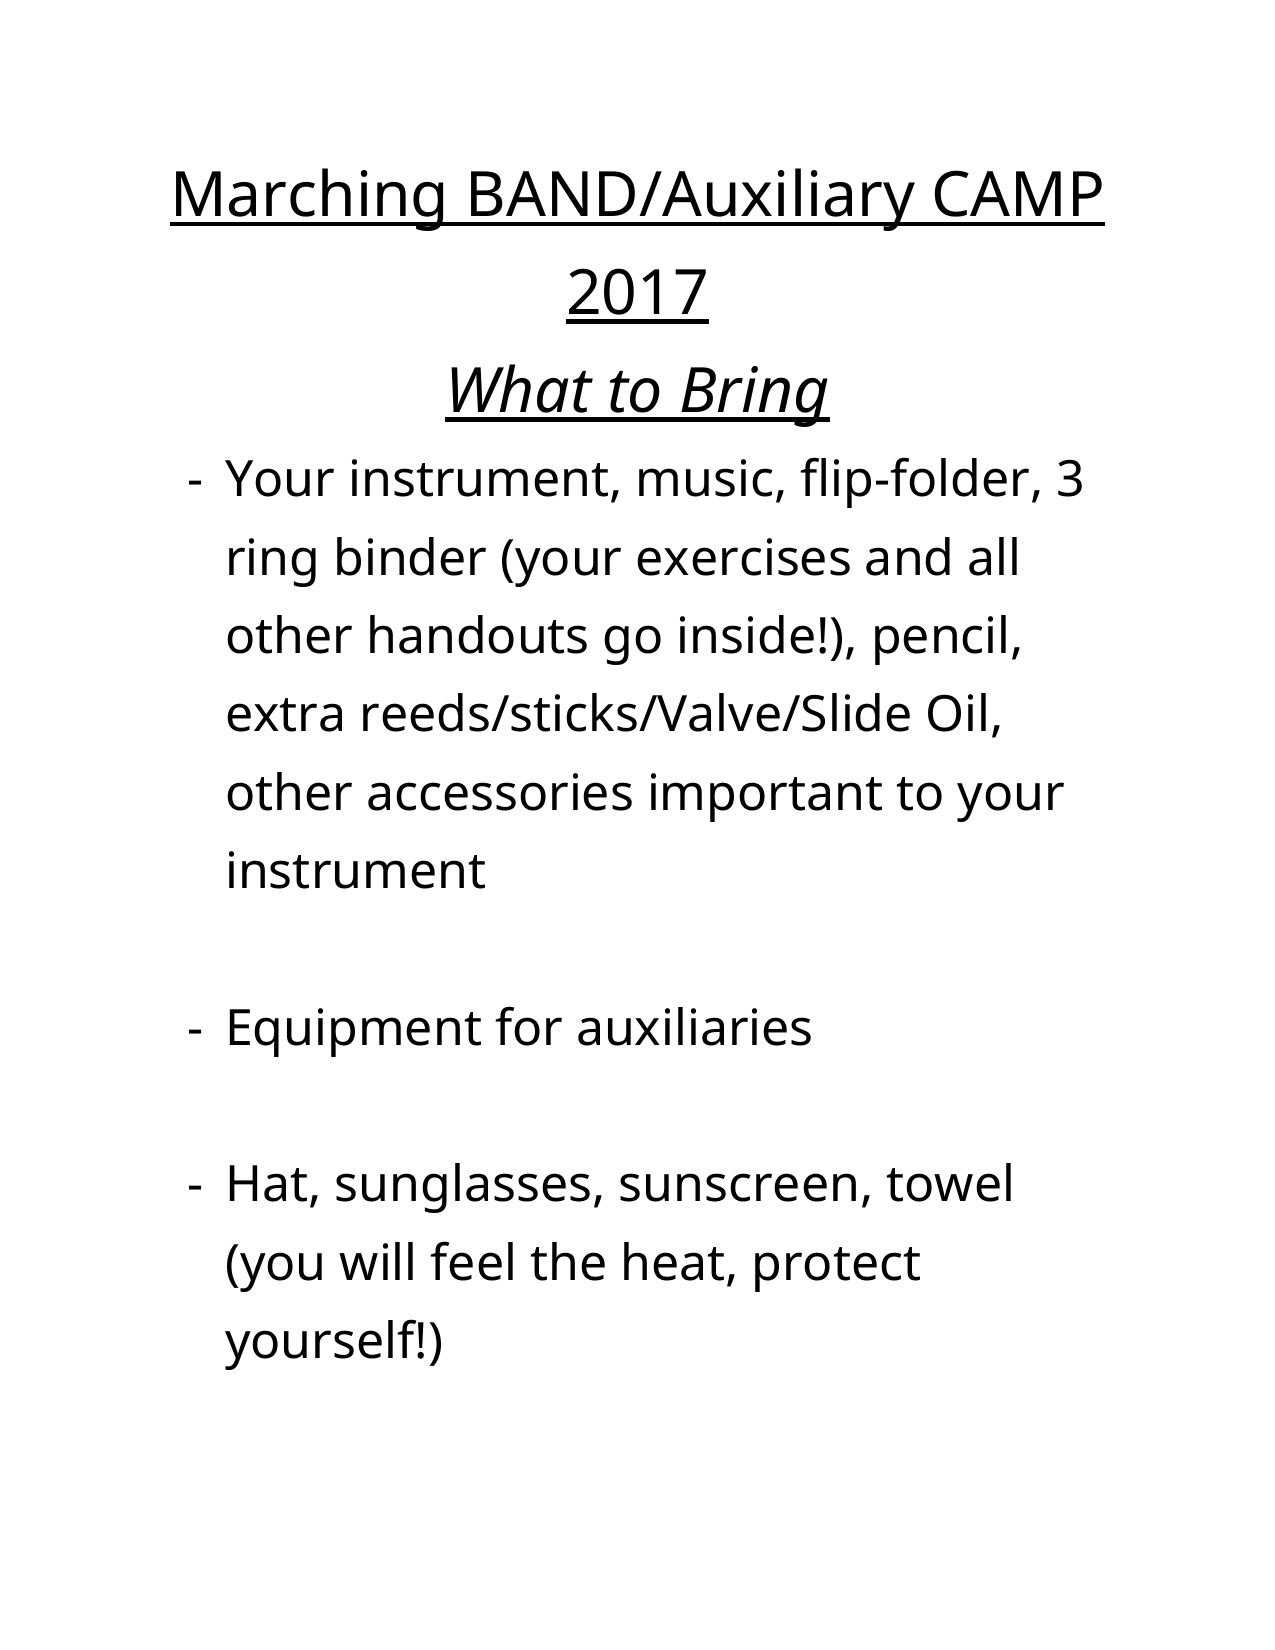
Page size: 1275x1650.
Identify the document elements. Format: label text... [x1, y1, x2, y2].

list Hat, sunglasses, sunscreen, towel (you will feel the heat, protect yourself!) [187, 1148, 1125, 1373]
list Your instrument, music, flip-folder, 3 ring binder (your exercises and all other handouts go inside!), pencil, extra reeds/sticks/Valve/Slide Oil, other accessories important to your instrument [187, 443, 1125, 903]
text Marching BAND/Auxiliary CAMP 2017 [150, 150, 1125, 333]
list Equipment for auxiliaries [187, 992, 1125, 1060]
text What to Bring [150, 346, 1125, 431]
